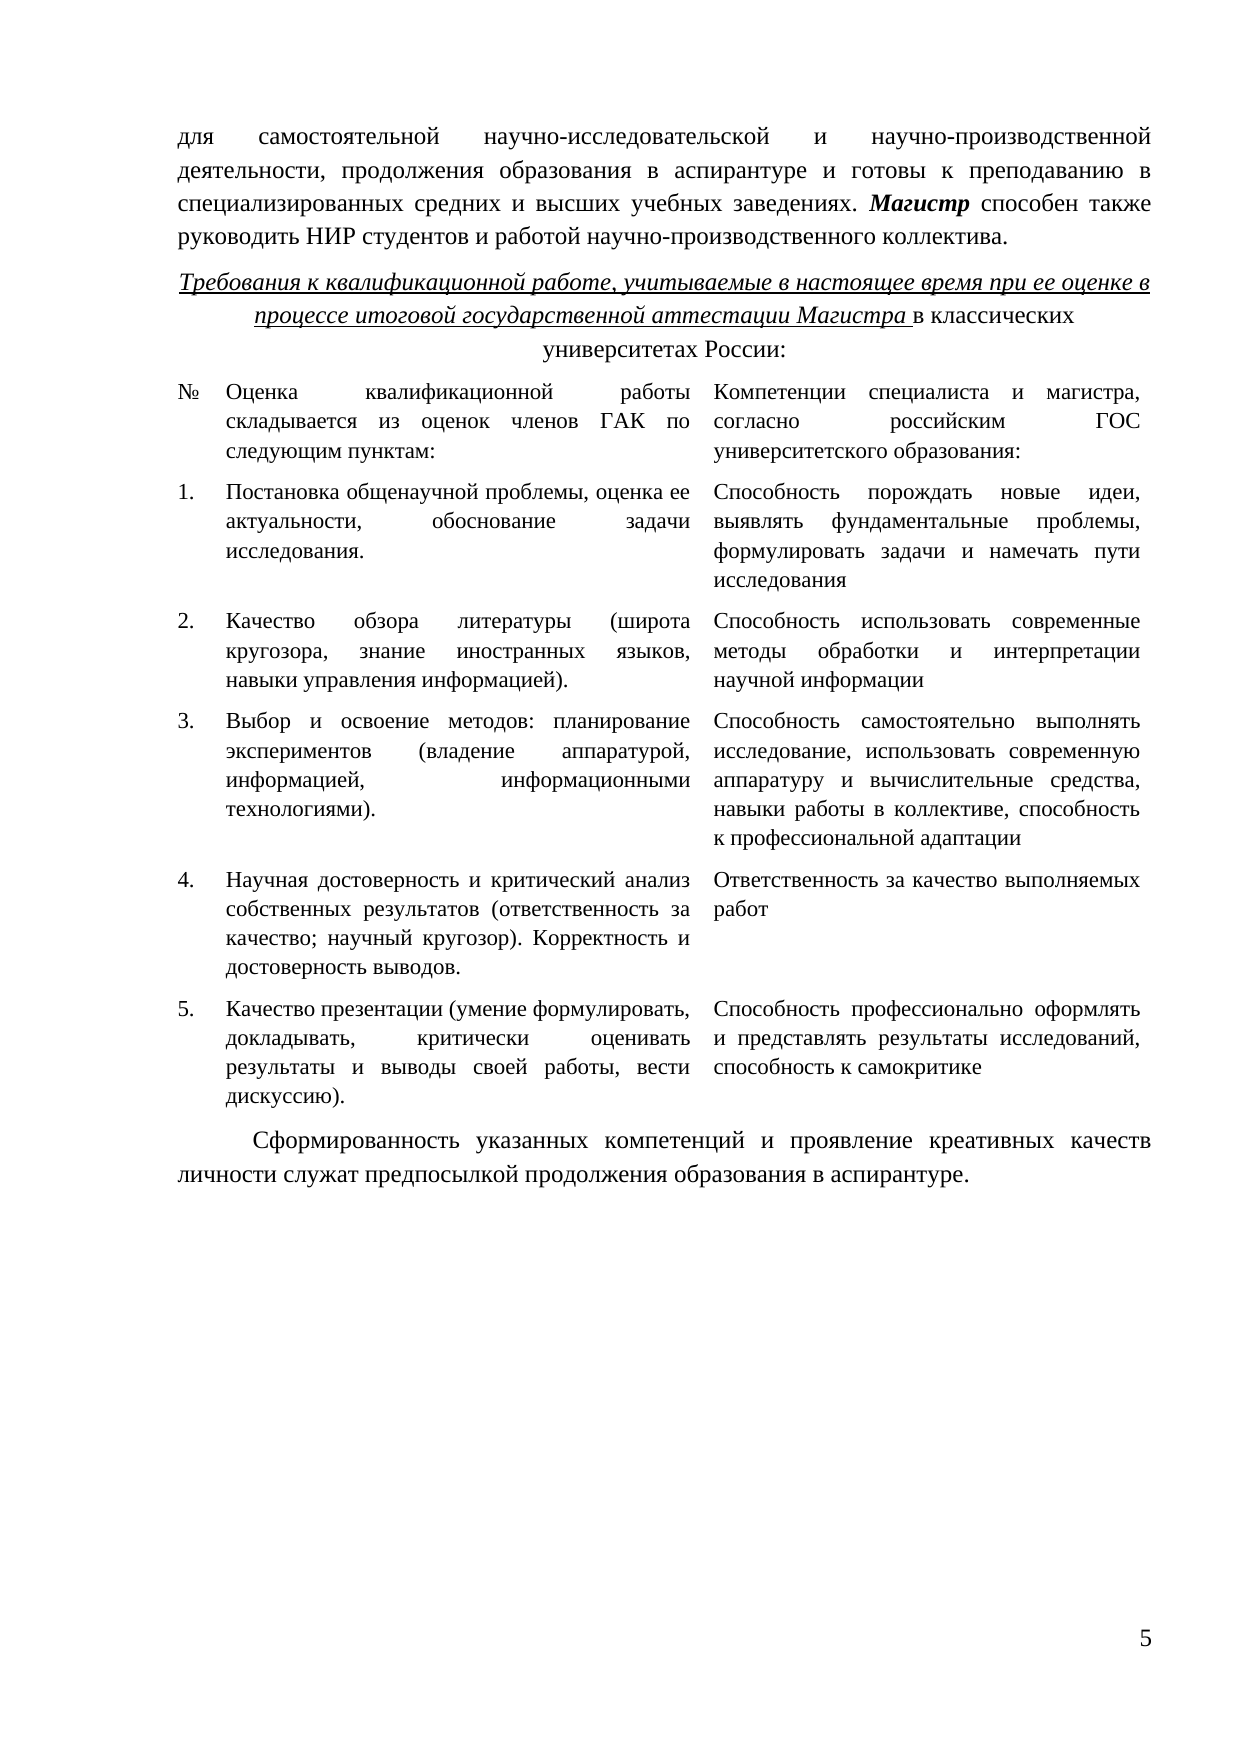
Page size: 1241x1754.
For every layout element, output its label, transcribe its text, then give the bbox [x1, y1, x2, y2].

table_cell Научная достоверность и критический анализ собственных результатов (ответственность за качество; научный кругозор). Корректность и достоверность выводов. [214, 851, 702, 981]
table_cell Способность порождать новые идеи, выявлять фундаментальные проблемы, формулировать задачи и намечать пути исследования [702, 464, 1152, 593]
table_cell Способность использовать современные методы обработки и интерпретации научной информации [702, 593, 1152, 693]
table_cell 4. [166, 851, 214, 981]
table_cell 2. [166, 593, 214, 693]
table_cell Качество презентации (умение формулировать, докладывать, критически оценивать результаты и выводы своей работы, вести дискуссию). [214, 981, 702, 1110]
table_cell Качество обзора литературы (широта кругозора, знание иностранных языков, навыки управления информацией). [214, 593, 702, 693]
table_cell 1. [166, 464, 214, 593]
table_header Компетенции специалиста и магистра, согласно российским ГОС университетского образования: [702, 364, 1152, 464]
table_cell Постановка общенаучной проблемы, оценка ее актуальности, обоснование задачи исследования. [214, 464, 702, 593]
table_header Оценка квалификационной работы складывается из оценок членов ГАК по следующим пунктам: [214, 364, 702, 464]
text Сформированность указанных компетенций и проявление креативных качеств личности служат предпосылкой продолжения образования в аспирантуре. [177, 1122, 1152, 1189]
table_cell 3. [166, 693, 214, 851]
table_cell Способность самостоятельно выполнять исследование, использовать современную аппаратуру и вычислительные средства, навыки работы в коллективе, способность к профессиональной адаптации [702, 693, 1152, 851]
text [177, 118, 1152, 251]
table_header № [166, 364, 214, 464]
table_cell Выбор и освоение методов: планирование экспериментов (владение аппаратурой, информацией, информационными технологиями). [214, 693, 702, 851]
table_cell Способность профессионально оформлять и представлять результаты исследований, способность к самокритике [702, 981, 1152, 1110]
table_cell 5. [166, 981, 214, 1110]
text Требования к квалификационной работе, учитываемые в настоящее время при ее оценке в процессе итоговой государственной аттестации Магистра в классических университетах России: [177, 264, 1152, 364]
table_cell Ответственность за качество выполняемых работ [702, 851, 1152, 981]
